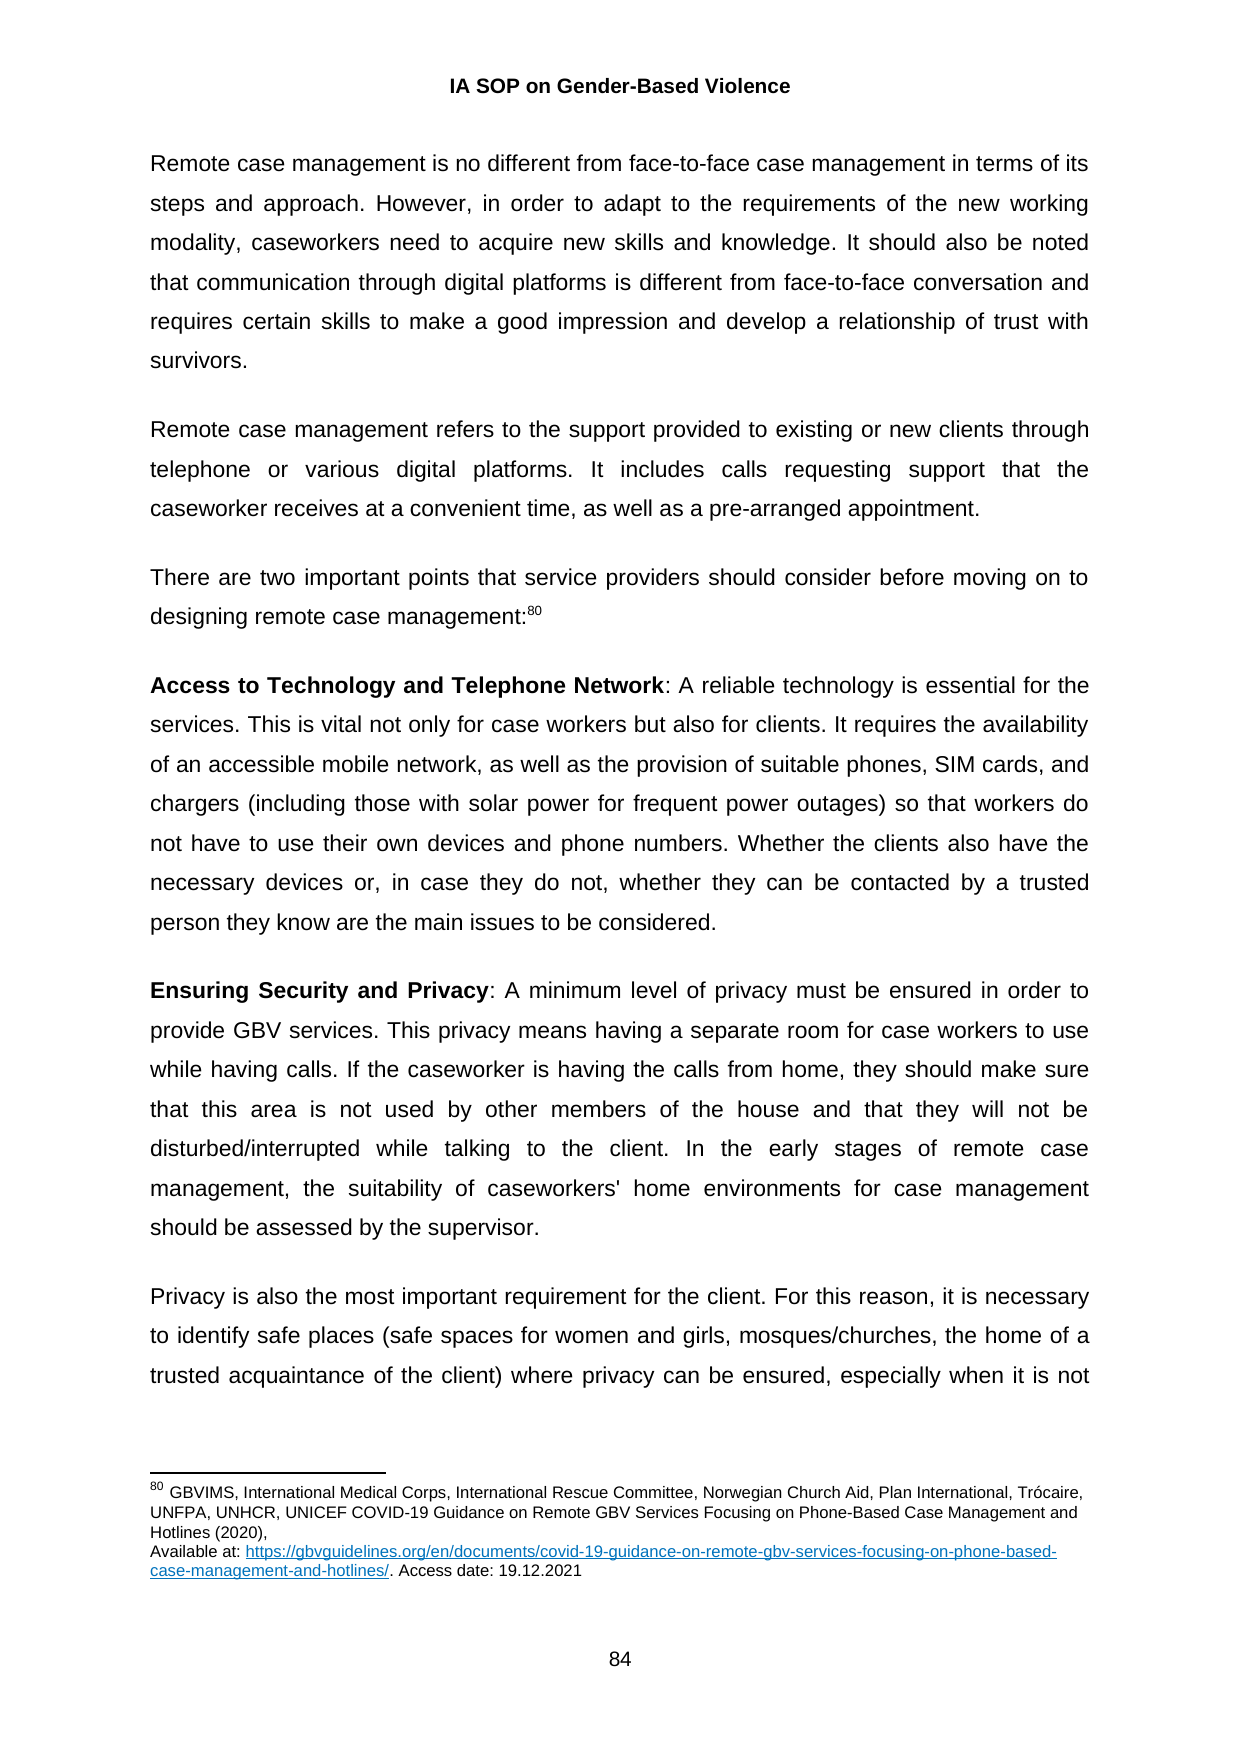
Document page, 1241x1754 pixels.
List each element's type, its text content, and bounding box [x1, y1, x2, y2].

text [150, 1283, 1090, 1388]
text Access to Technology and Telephone Network: A reliable technology is essential for the services. This is vital not only for case workers but also for clients. It requires the availability of an accessible mobile network, as well as the provision of suitable phones, SIM cards, and chargers (including those with solar power for frequent power outages) so that workers do not have to use their own devices and phone numbers. Whether the clients also have the necessary devices or, in case they do not, whether they can be contacted by a trusted person they know are the main issues to be considered. [150, 672, 1090, 935]
text Remote case management refers to the support provided to existing or new clients through telephone or various digital platforms. It includes calls requesting support that the caseworker receives at a convenient time, as well as a pre-arranged appointment. [150, 416, 1090, 521]
text Remote case management is no different from face-to-face case management in terms of its steps and approach. However, in order to adapt to the requirements of the new working modality, caseworkers need to acquire new skills and knowledge. It should also be noted that communication through digital platforms is different from face-to-face conversation and requires certain skills to make a good impression and develop a relationship of trust with survivors. [150, 150, 1090, 374]
text Ensuring Security and Privacy: A minimum level of privacy must be ensured in order to provide GBV services. This privacy means having a separate room for case workers to use while having calls. If the caseworker is having the calls from home, they should make sure that this area is not used by other members of the house and that they will not be disturbed/interrupted while talking to the client. In the early stages of remote case management, the suitability of caseworkers' home environments for case management should be assessed by the supervisor. [150, 977, 1090, 1241]
text There are two important points that service providers should consider before moving on to designing remote case management: [150, 564, 1090, 629]
